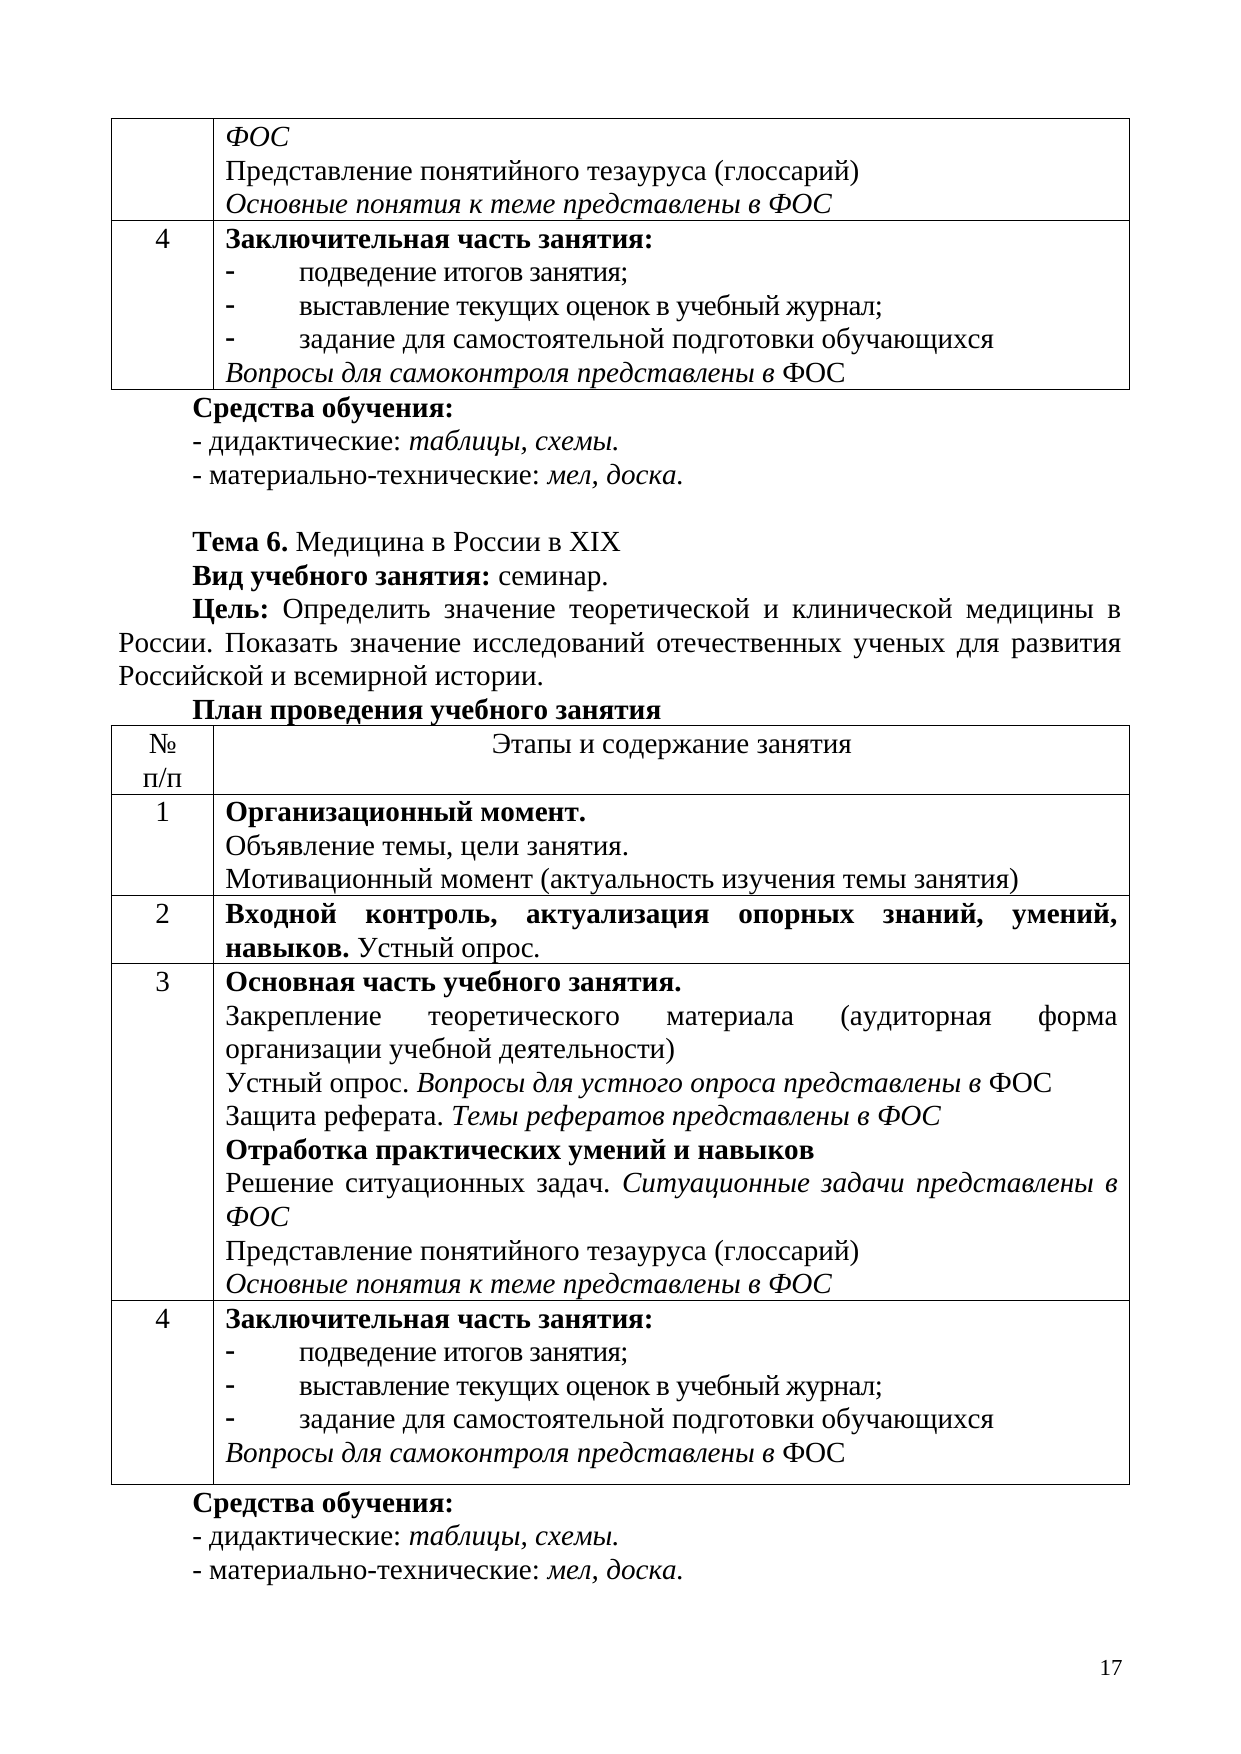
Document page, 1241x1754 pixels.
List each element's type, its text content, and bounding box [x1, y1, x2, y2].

table_cell Заключительная часть занятия: подведение итогов занятия; выставление текущих оценок в учебный журнал; задание для самостоятельной подготовки обучающихся Вопросы для самоконтроля представлены в ФОС [214, 221, 1129, 389]
table_cell Входной контроль, актуализация опорных знаний, умений, навыков. Устный опрос. [214, 896, 1129, 963]
text Средства обучения: [118, 390, 1122, 423]
text - дидактические: таблицы, схемы. [118, 1518, 1122, 1552]
table_cell Организационный момент. Объявление темы, цели занятия. Мотивационный момент (актуальность изучения темы занятия) [214, 795, 1129, 895]
text Цель: Определить значение теоретической и клинической медицины в России. Показать значение исследований отечественных ученых для развития Российской и всемирной истории. [118, 591, 1122, 692]
text Средства обучения: [118, 1485, 1122, 1518]
text - дидактические: таблицы, схемы. [118, 423, 1122, 457]
text План проведения учебного занятия [118, 692, 1122, 725]
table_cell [214, 119, 1129, 220]
table_cell Заключительная часть занятия: подведение итогов занятия; выставление текущих оценок в учебный журнал; задание для самостоятельной подготовки обучающихся Вопросы для самоконтроля представлены в ФОС [214, 1301, 1129, 1484]
text Тема 6. Медицина в России в XIX [118, 524, 1122, 558]
text - материально-технические: мел, доска. [118, 457, 1122, 491]
table_cell 2 [112, 896, 213, 963]
table_cell 4 [112, 221, 213, 389]
text - материально-технические: мел, доска. [118, 1552, 1122, 1585]
table_header № п/п [112, 726, 213, 793]
table_cell 4 [112, 1301, 213, 1484]
table_cell 1 [112, 795, 213, 895]
table_cell 3 [112, 119, 213, 220]
text Вид учебного занятия: семинар. [118, 558, 1122, 591]
table_cell 3 [112, 964, 213, 1300]
table_header Этапы и содержание занятия [214, 726, 1129, 793]
